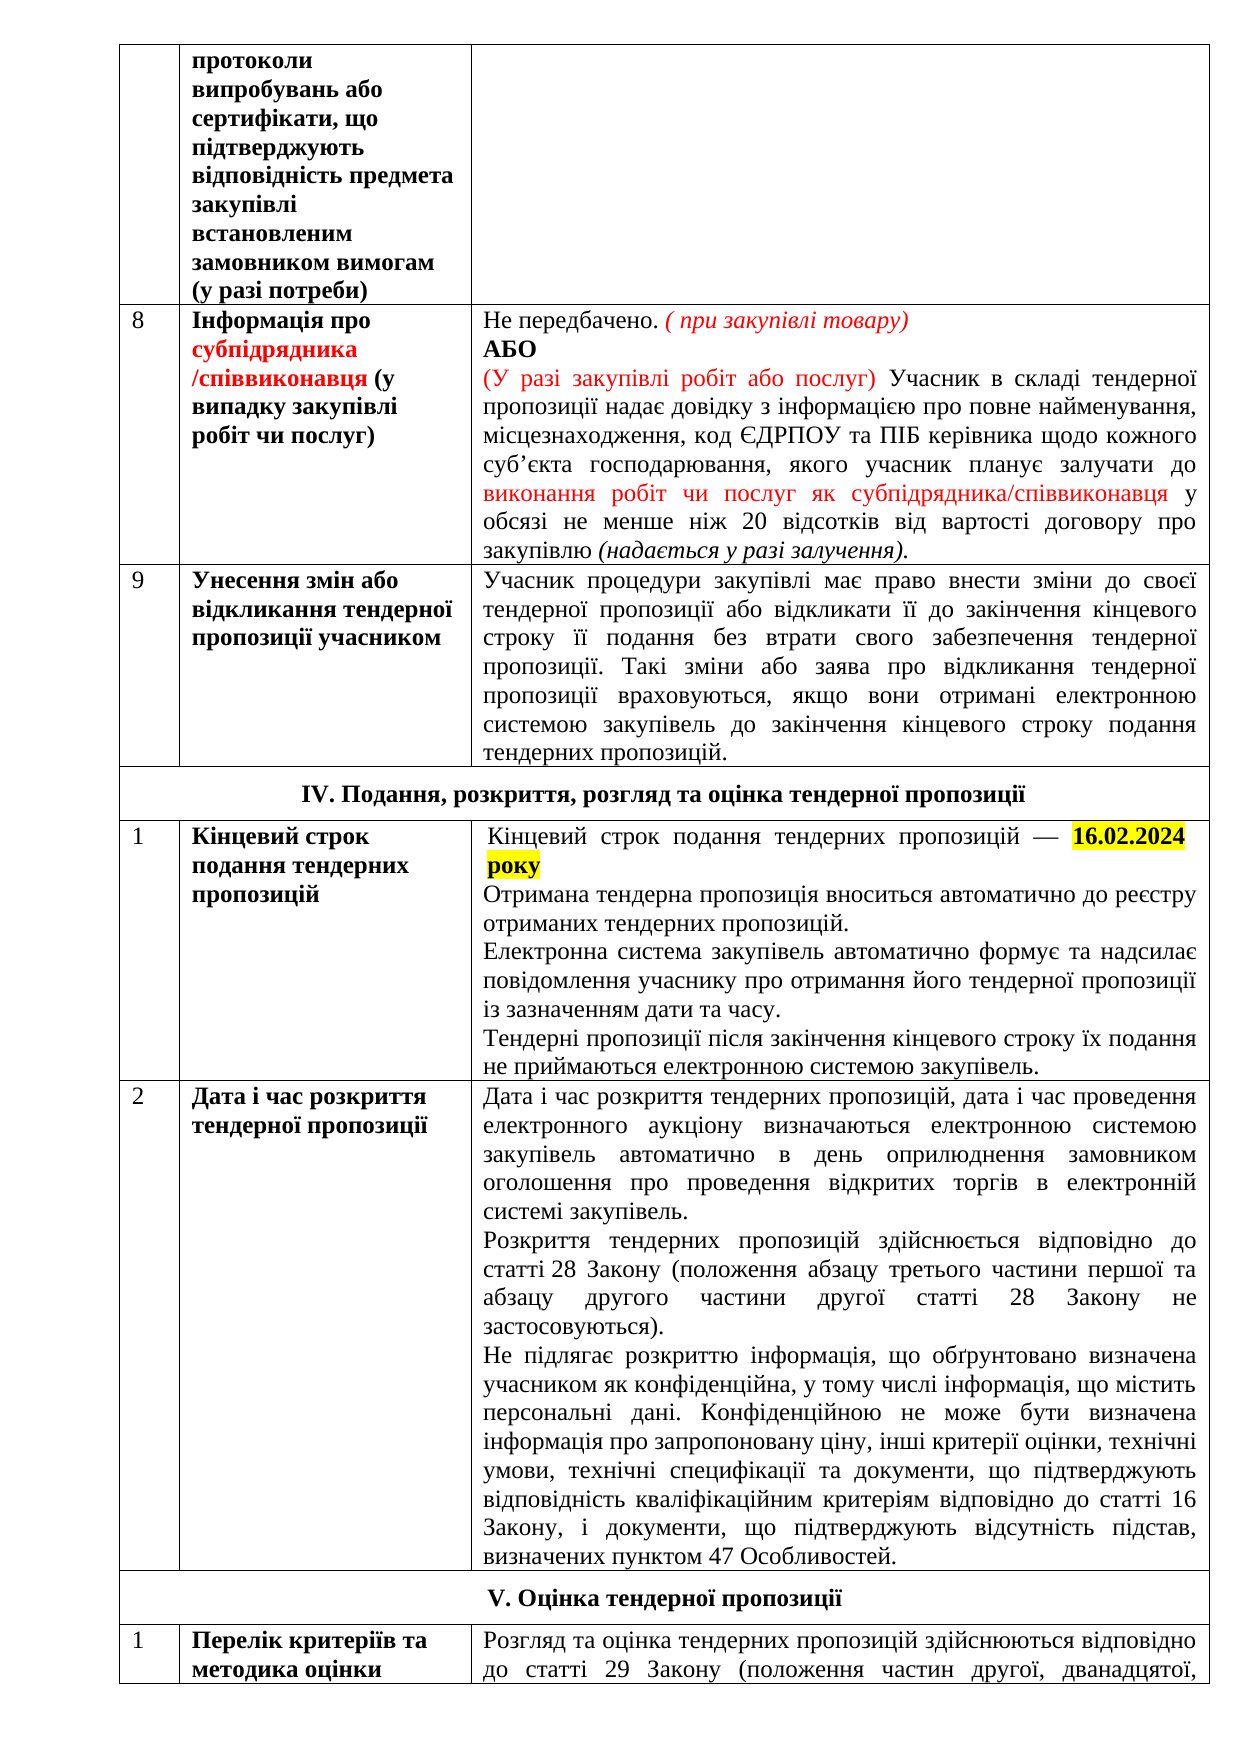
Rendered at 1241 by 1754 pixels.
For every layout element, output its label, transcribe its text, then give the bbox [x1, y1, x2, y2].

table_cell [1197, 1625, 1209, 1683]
table_cell 7 [120, 45, 179, 304]
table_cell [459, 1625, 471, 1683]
table_cell 2 [120, 1081, 179, 1570]
table_cell Кінцевий строк подання тендерних пропозицій — 16.02.2024 року Отримана тендерна пропозиція вноситься автоматично до реєстру отриманих тендерних пропозицій. Електронна система закупівель автоматично формує та надсилає повідомлення учаснику про отримання його тендерної пропозиції із зазначенням дати та часу. Тендерні пропозиції після закінчення кінцевого строку їх подання не приймаються електронною системою закупівель. [472, 821, 1209, 1080]
table_cell IV. Подання, розкриття, розгляд та оцінка тендерної пропозиції [120, 767, 1209, 820]
table_cell Кінцевий строк подання тендерних пропозицій [180, 821, 471, 1080]
table_cell 8 [120, 305, 179, 564]
table_cell Унесення змін або відкликання тендерної пропозиції учасником [180, 565, 471, 766]
table_cell 1 [120, 1625, 179, 1683]
table_cell V. Оцінка тендерної пропозиції [120, 1571, 1209, 1624]
table_cell Не передбачено. ( при закупівлі товару) АБО (У разі закупівлі робіт або послуг) Учасник в складі тендерної пропозиції надає довідку з інформацією про повне найменування, місцезнаходження, код ЄДРПОУ та ПІБ керівника щодо кожного суб’єкта господарювання, якого учасник планує залучати до виконання робіт чи послуг як субпідрядника/співвиконавця у обсязі не менше ніж 20 відсотків від вартості договору про закупівлю (надається у разі залучення). [472, 305, 1209, 564]
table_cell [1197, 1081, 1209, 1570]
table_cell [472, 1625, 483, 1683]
table_cell Інформація про субпідрядника /співвиконавця (у випадку закупівлі робіт чи послуг) [180, 305, 471, 564]
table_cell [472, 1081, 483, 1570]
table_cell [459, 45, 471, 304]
table_cell 1 [120, 821, 179, 1080]
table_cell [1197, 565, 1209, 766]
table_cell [472, 45, 1209, 304]
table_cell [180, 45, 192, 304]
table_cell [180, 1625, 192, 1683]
table_cell 9 [120, 565, 179, 766]
table_cell Дата і час розкриття тендерної пропозиції [180, 1081, 471, 1570]
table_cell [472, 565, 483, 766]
